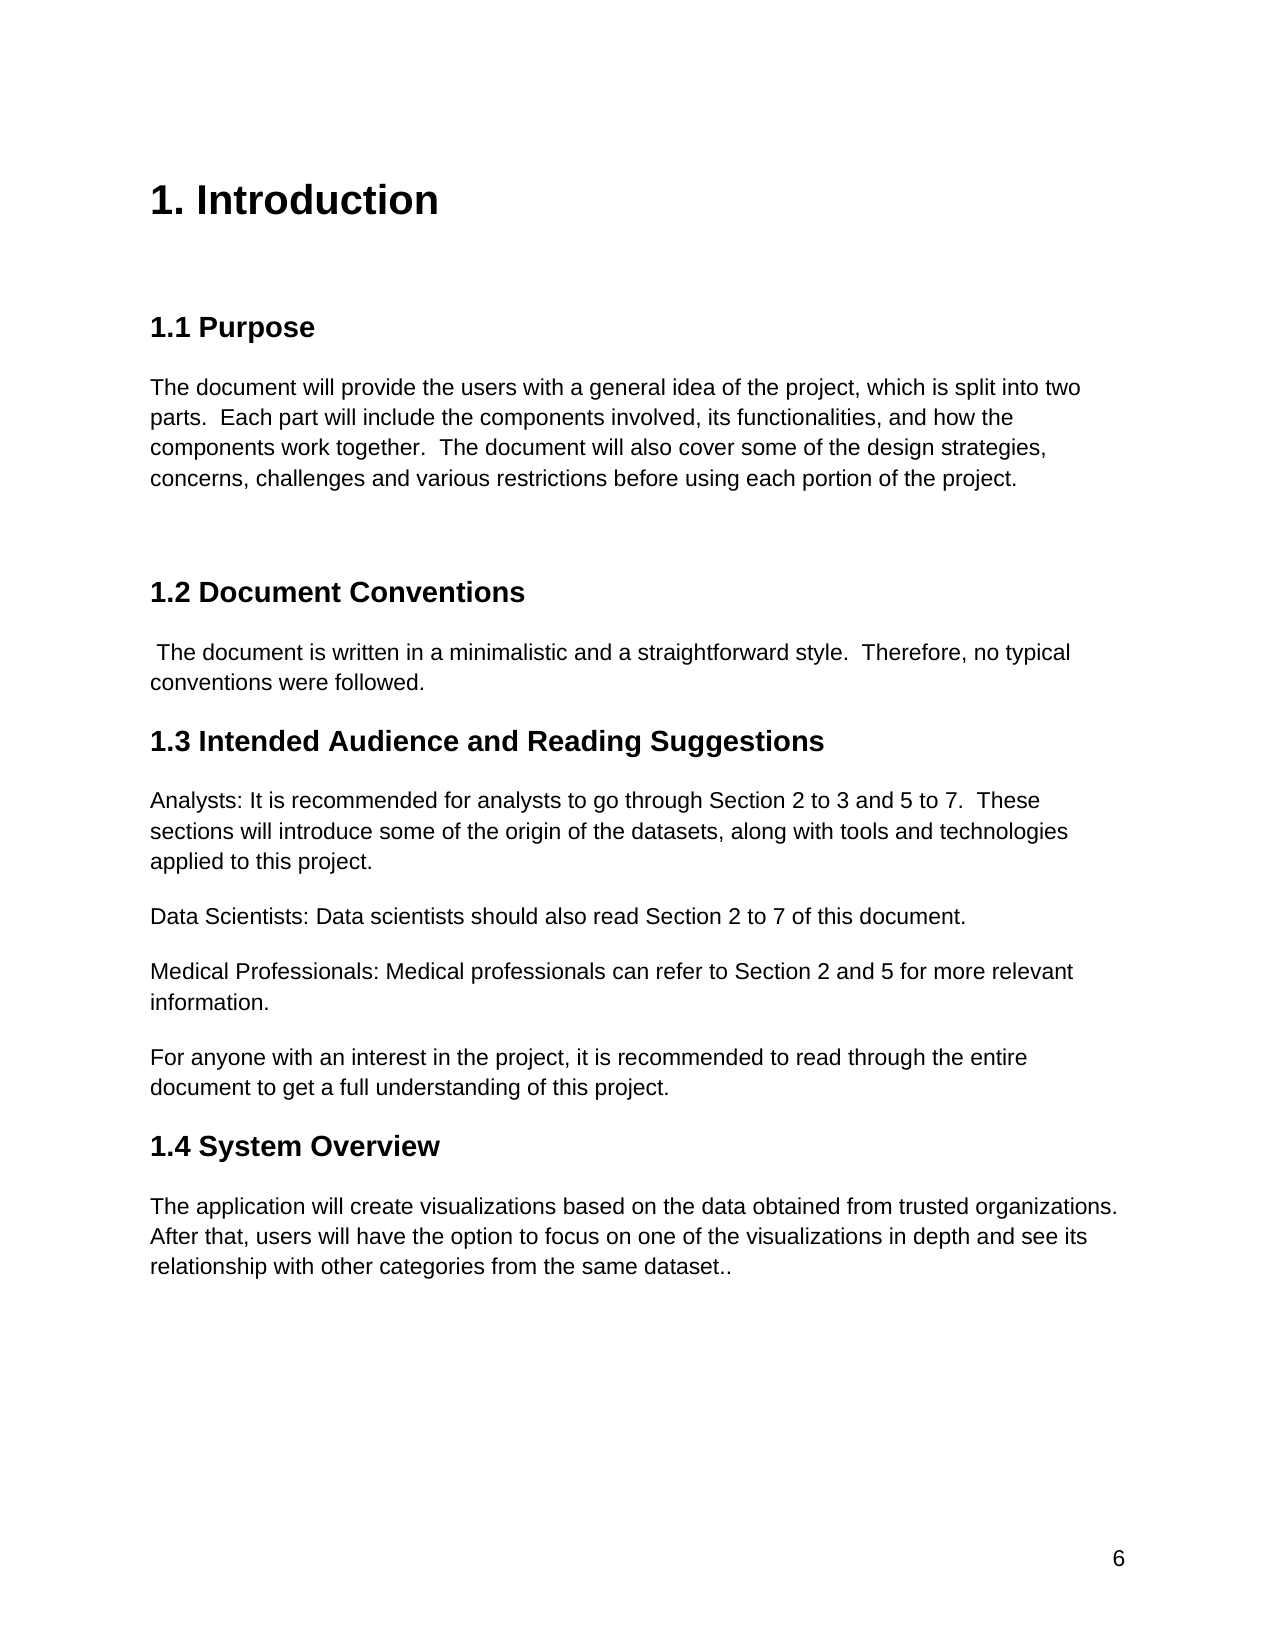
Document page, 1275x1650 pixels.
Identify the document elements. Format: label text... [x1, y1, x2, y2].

text The document will provide the users with a general idea of the project, which is split into two parts. Each part will include the components involved, its functionalities, and how the components work together. The document will also cover some of the design strategies, concerns, challenges and various restrictions before using each portion of the project. [150, 374, 1125, 491]
text The document is written in a minimalistic and a straightforward style. Therefore, no typical conventions were followed. [150, 638, 1125, 695]
text 1.4 System Overview [150, 1129, 1125, 1163]
text The application will create visualizations based on the data obtained from trusted organizations. After that, users will have the option to focus on one of the visualizations in depth and see its relationship with other categories from the same dataset.. [150, 1193, 1125, 1279]
text 1. Introduction [150, 175, 1125, 223]
text For anyone with an interest in the project, it is recommended to read through the entire document to get a full understanding of this project. [150, 1044, 1125, 1100]
text Data Scientists: Data scientists should also read Section 2 to 7 of this document. [150, 903, 1125, 929]
text Analysts: It is recommended for analysts to go through Section 2 to 3 and 5 to 7. These sections will introduce some of the origin of the datasets, along with tools and technologies applied to this project. [150, 787, 1125, 874]
text 1.3 Intended Audience and Reading Suggestions [150, 724, 1125, 757]
text Medical Professionals: Medical professionals can refer to Section 2 and 5 for more relevant information. [150, 958, 1125, 1015]
text 1.2 Document Conventions [150, 575, 1125, 608]
text 1.1 Purpose [150, 310, 1125, 344]
